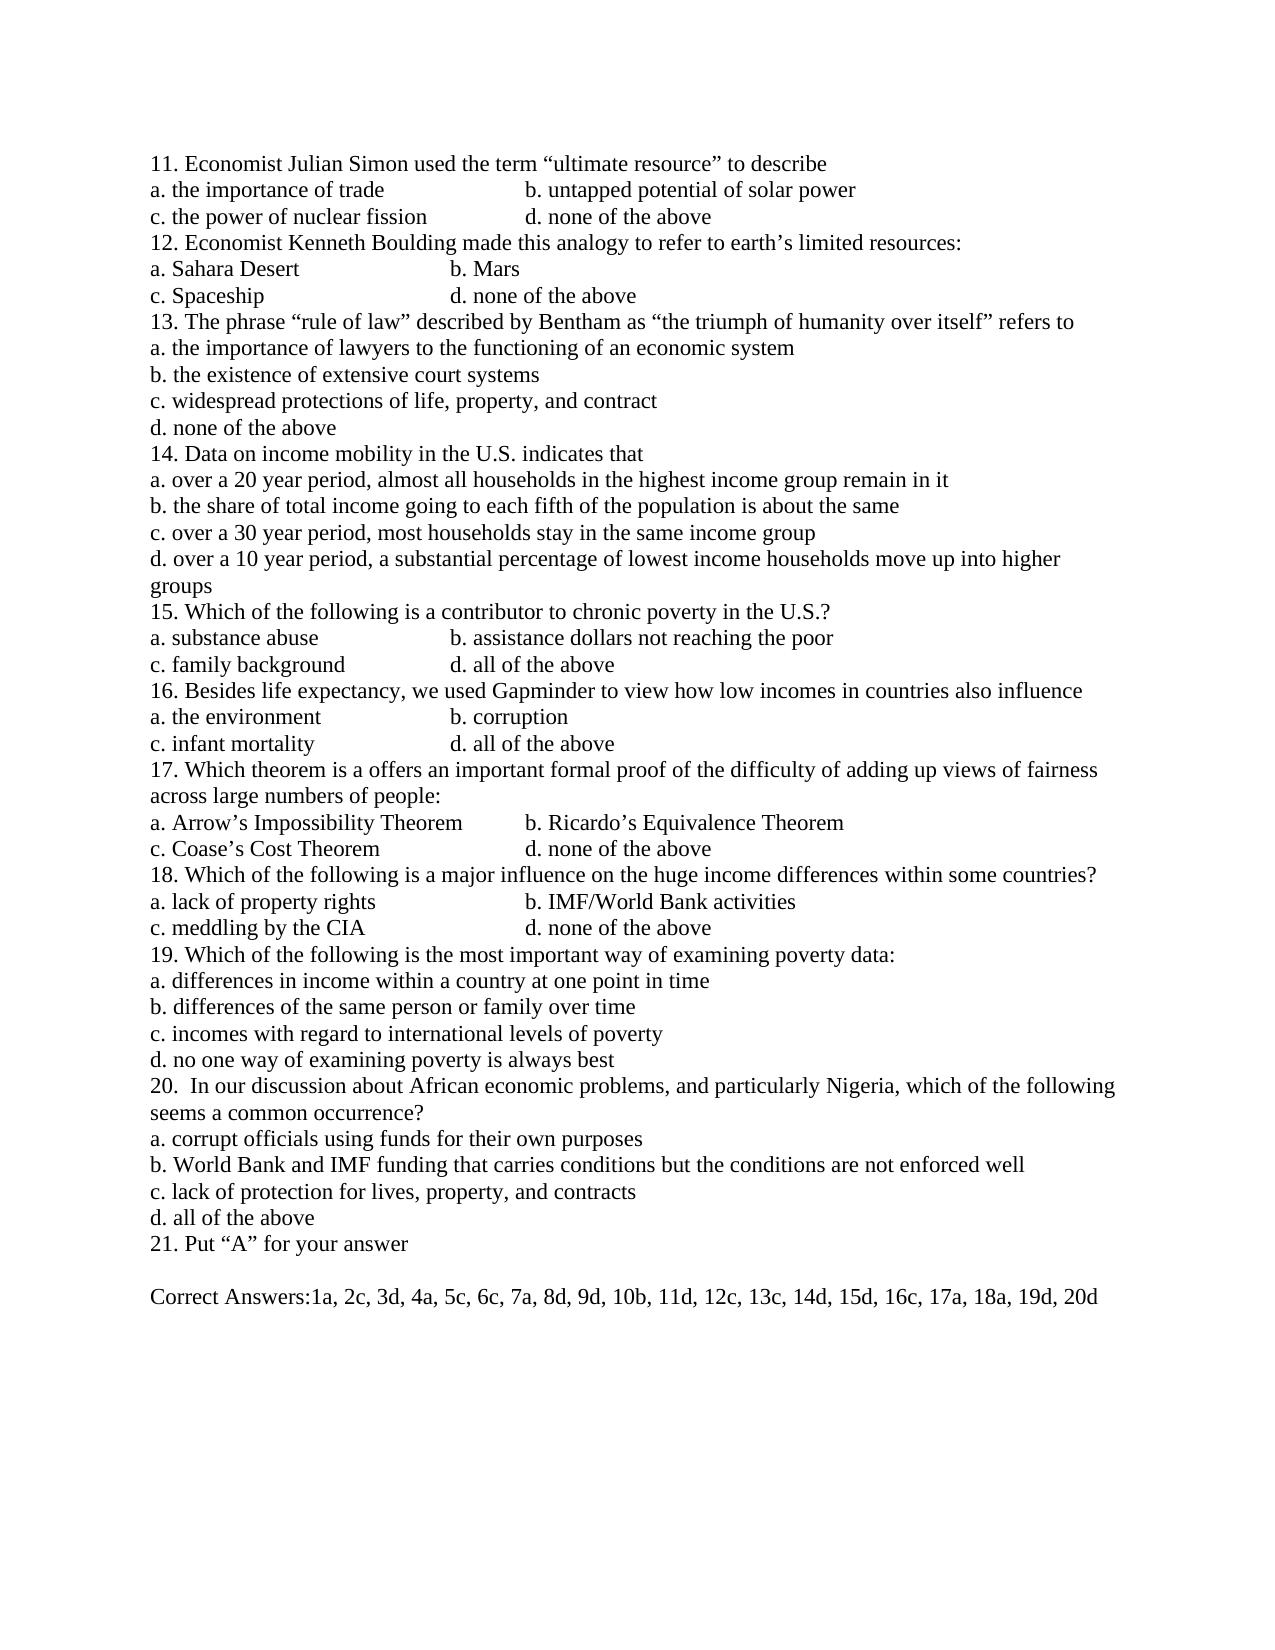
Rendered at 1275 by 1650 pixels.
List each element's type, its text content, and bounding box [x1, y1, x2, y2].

text a. the importance of lawyers to the functioning of an economic system [150, 334, 1125, 361]
text c. Coase’s Cost Theorem d. none of the above [150, 835, 1125, 862]
text 15. Which of the following is a contributor to chronic poverty in the U.S.? [150, 598, 1125, 624]
text a. corrupt officials using funds for their own purposes [150, 1125, 1125, 1151]
text 19. Which of the following is the most important way of examining poverty data: [150, 941, 1125, 967]
text 11. Economist Julian Simon used the term “ultimate resource” to describe [150, 150, 1125, 176]
text d. no one way of examining poverty is always best [150, 1046, 1125, 1072]
text d. none of the above [150, 413, 1125, 440]
text c. incomes with regard to international levels of poverty [150, 1020, 1125, 1046]
text c. Spaceship d. none of the above [150, 282, 1125, 308]
text 20. In our discussion about African economic problems, and particularly Nigeria, which of the following seems a common occurrence? [150, 1072, 1125, 1125]
text 13. The phrase “rule of law” described by Bentham as “the triumph of humanity over itself” refers to [150, 308, 1125, 334]
text 21. Put “A” for your answer [150, 1231, 1125, 1257]
text c. lack of protection for lives, property, and contracts [150, 1178, 1125, 1204]
text a. the importance of trade b. untapped potential of solar power [150, 176, 1125, 203]
text c. the power of nuclear fission d. none of the above [150, 203, 1125, 229]
text 17. Which theorem is a offers an important formal proof of the difficulty of adding up views of fairness across large numbers of people: [150, 756, 1125, 809]
text 18. Which of the following is a major influence on the huge income differences within some countries? [150, 862, 1125, 888]
text a. Sahara Desert b. Mars [150, 255, 1125, 282]
text 14. Data on income mobility in the U.S. indicates that [150, 440, 1125, 466]
text Correct Answers:1a, 2c, 3d, 4a, 5c, 6c, 7a, 8d, 9d, 10b, 11d, 12c, 13c, 14d, 15d, 16c, 17a, 18a, 19d, 20d [150, 1283, 1125, 1309]
text 12. Economist Kenneth Boulding made this analogy to refer to earth’s limited resources: [150, 229, 1125, 255]
text a. substance abuse b. assistance dollars not reaching the poor [150, 624, 1125, 651]
text c. widespread protections of life, property, and contract [150, 387, 1125, 413]
text a. Arrow’s Impossibility Theorem b. Ricardo’s Equivalence Theorem [150, 809, 1125, 835]
text d. all of the above [150, 1204, 1125, 1231]
text c. meddling by the CIA d. none of the above [150, 914, 1125, 941]
text d. over a 10 year period, a substantial percentage of lowest income households move up into higher groups [150, 545, 1125, 598]
text b. the share of total income going to each fifth of the population is about the same [150, 493, 1125, 519]
text b. differences of the same person or family over time [150, 993, 1125, 1020]
text a. the environment b. corruption [150, 703, 1125, 730]
text 16. Besides life expectancy, we used Gapminder to view how low incomes in countries also influence [150, 677, 1125, 703]
text b. World Bank and IMF funding that carries conditions but the conditions are not enforced well [150, 1151, 1125, 1178]
text a. lack of property rights b. IMF/World Bank activities [150, 888, 1125, 914]
text c. infant mortality d. all of the above [150, 730, 1125, 756]
text b. the existence of extensive court systems [150, 361, 1125, 387]
text c. family background d. all of the above [150, 651, 1125, 677]
text a. over a 20 year period, almost all households in the highest income group remain in it [150, 466, 1125, 493]
text c. over a 30 year period, most households stay in the same income group [150, 519, 1125, 545]
text a. differences in income within a country at one point in time [150, 967, 1125, 993]
